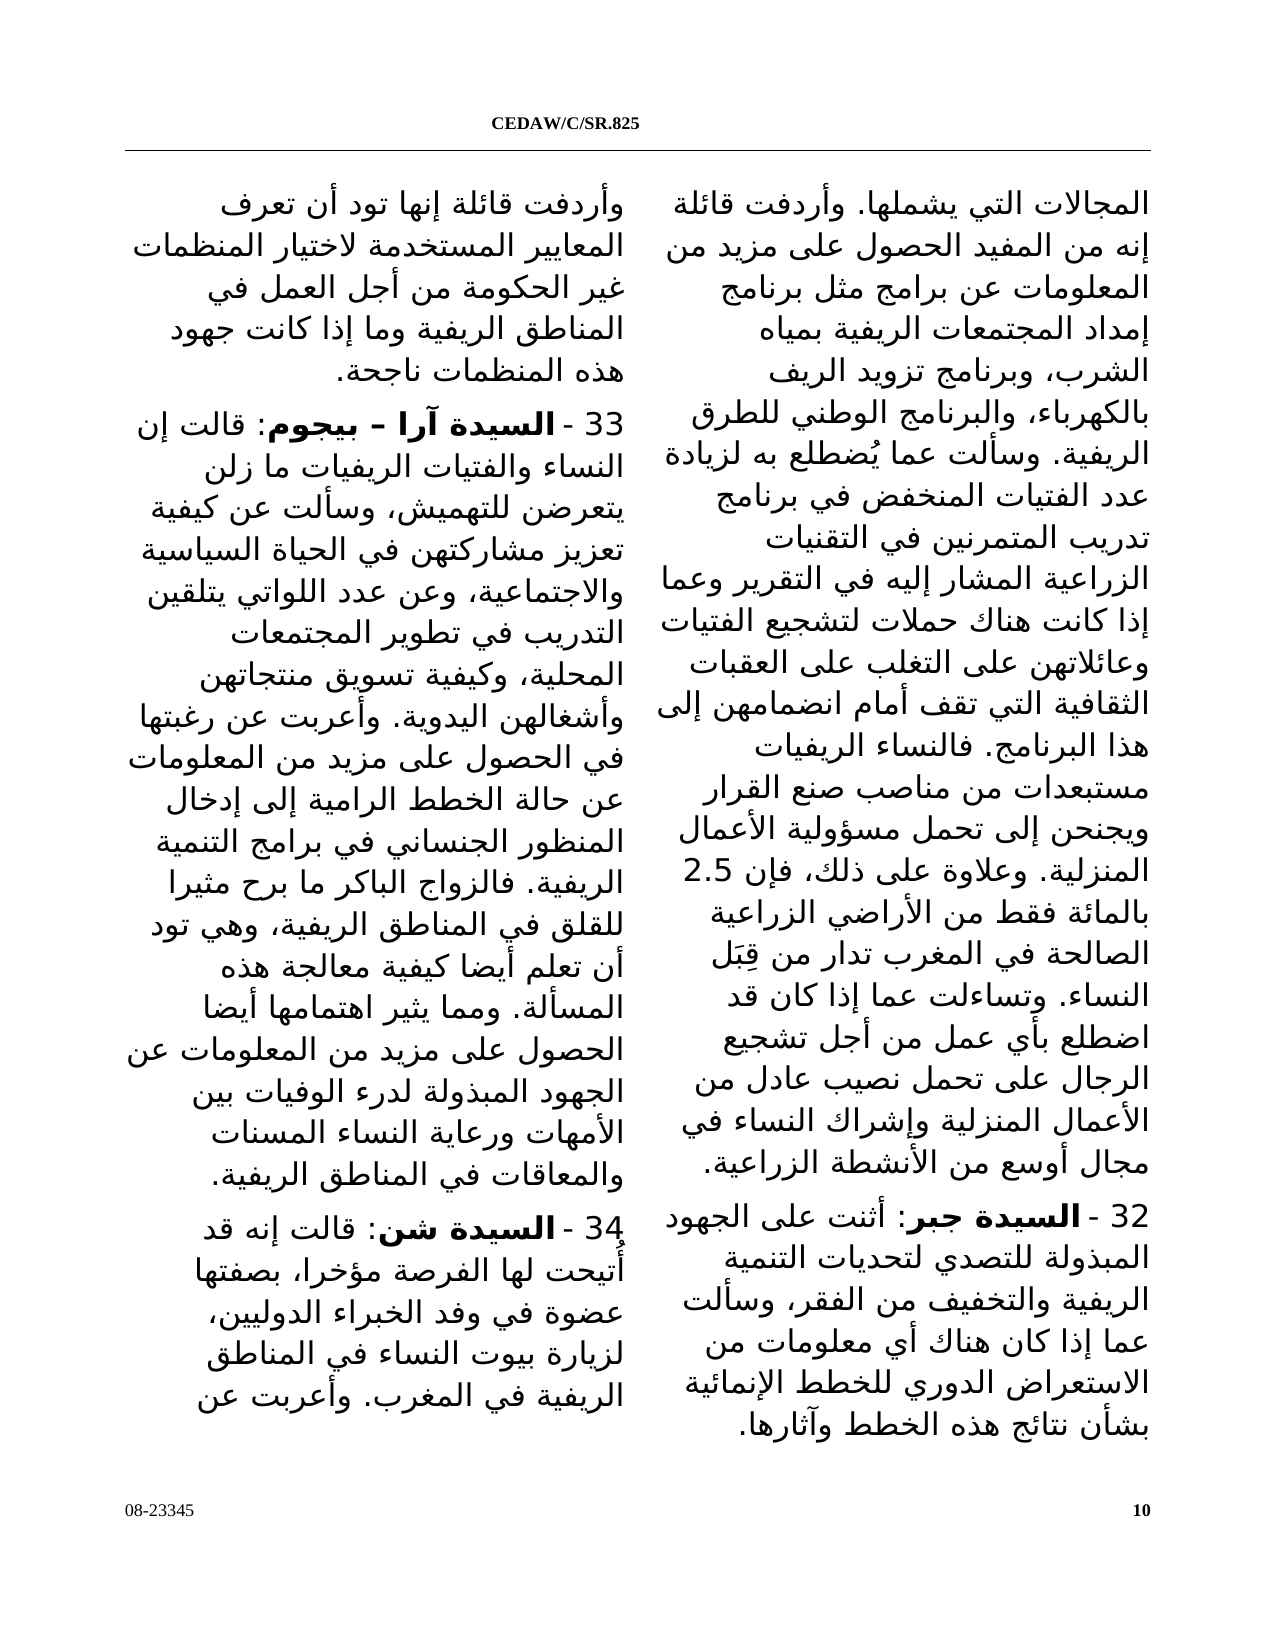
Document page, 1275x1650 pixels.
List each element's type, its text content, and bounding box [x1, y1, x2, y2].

text 33 - السيدة آرا – بيجوم: قالت إن النساء والفتيات الريفيات ما زلن يتعرضن للتهميش، وسألت عن كيفية تعزيز مشاركتهن في الحياة السياسية والاجتماعية، وعن عدد اللواتي يتلقين التدريب في تطوير المجتمعات المحلية، وكيفية تسويق منتجاتهن وأشغالهن اليدوية. وأعربت عن رغبتها في الحصول على مزيد من المعلومات عن حالة الخطط الرامية إلى إدخال المنظور الجنساني في برامج التنمية الريفية. فالزواج الباكر ما برح مثيرا للقلق في المناطق الريفية، وهي تود أن تعلم أيضا كيفية معالجة هذه المسألة. ومما يثير اهتمامها أيضا الحصول على مزيد من المعلومات عن الجهود المبذولة لدرء الوفيات بين الأمهات ورعاية النساء المسنات والمعاقات في المناطق الريفية. [124, 402, 625, 1194]
text 32 - السيدة جبر: أثنت على الجهود المبذولة للتصدي لتحديات التنمية الريفية والتخفيف من الفقر، وسألت عما إذا كان هناك أي معلومات من الاستعراض الدوري للخطط الإنمائية بشأن نتائج هذه الخطط وآثارها. وأردفت قائلة إنها تود أن تعرف المعايير المستخدمة لاختيار المنظمات غير الحكومة من أجل العمل في المناطق الريفية وما إذا كانت جهود هذه المنظمات ناجحة. [650, 1194, 1151, 1444]
text 32 - السيدة جبر: أثنت على الجهود المبذولة للتصدي لتحديات التنمية الريفية والتخفيف من الفقر، وسألت عما إذا كان هناك أي معلومات من الاستعراض الدوري للخطط الإنمائية بشأن نتائج هذه الخطط وآثارها. وأردفت قائلة إنها تود أن تعرف المعايير المستخدمة لاختيار المنظمات غير الحكومة من أجل العمل في المناطق الريفية وما إذا كانت جهود هذه المنظمات ناجحة. [124, 181, 625, 390]
